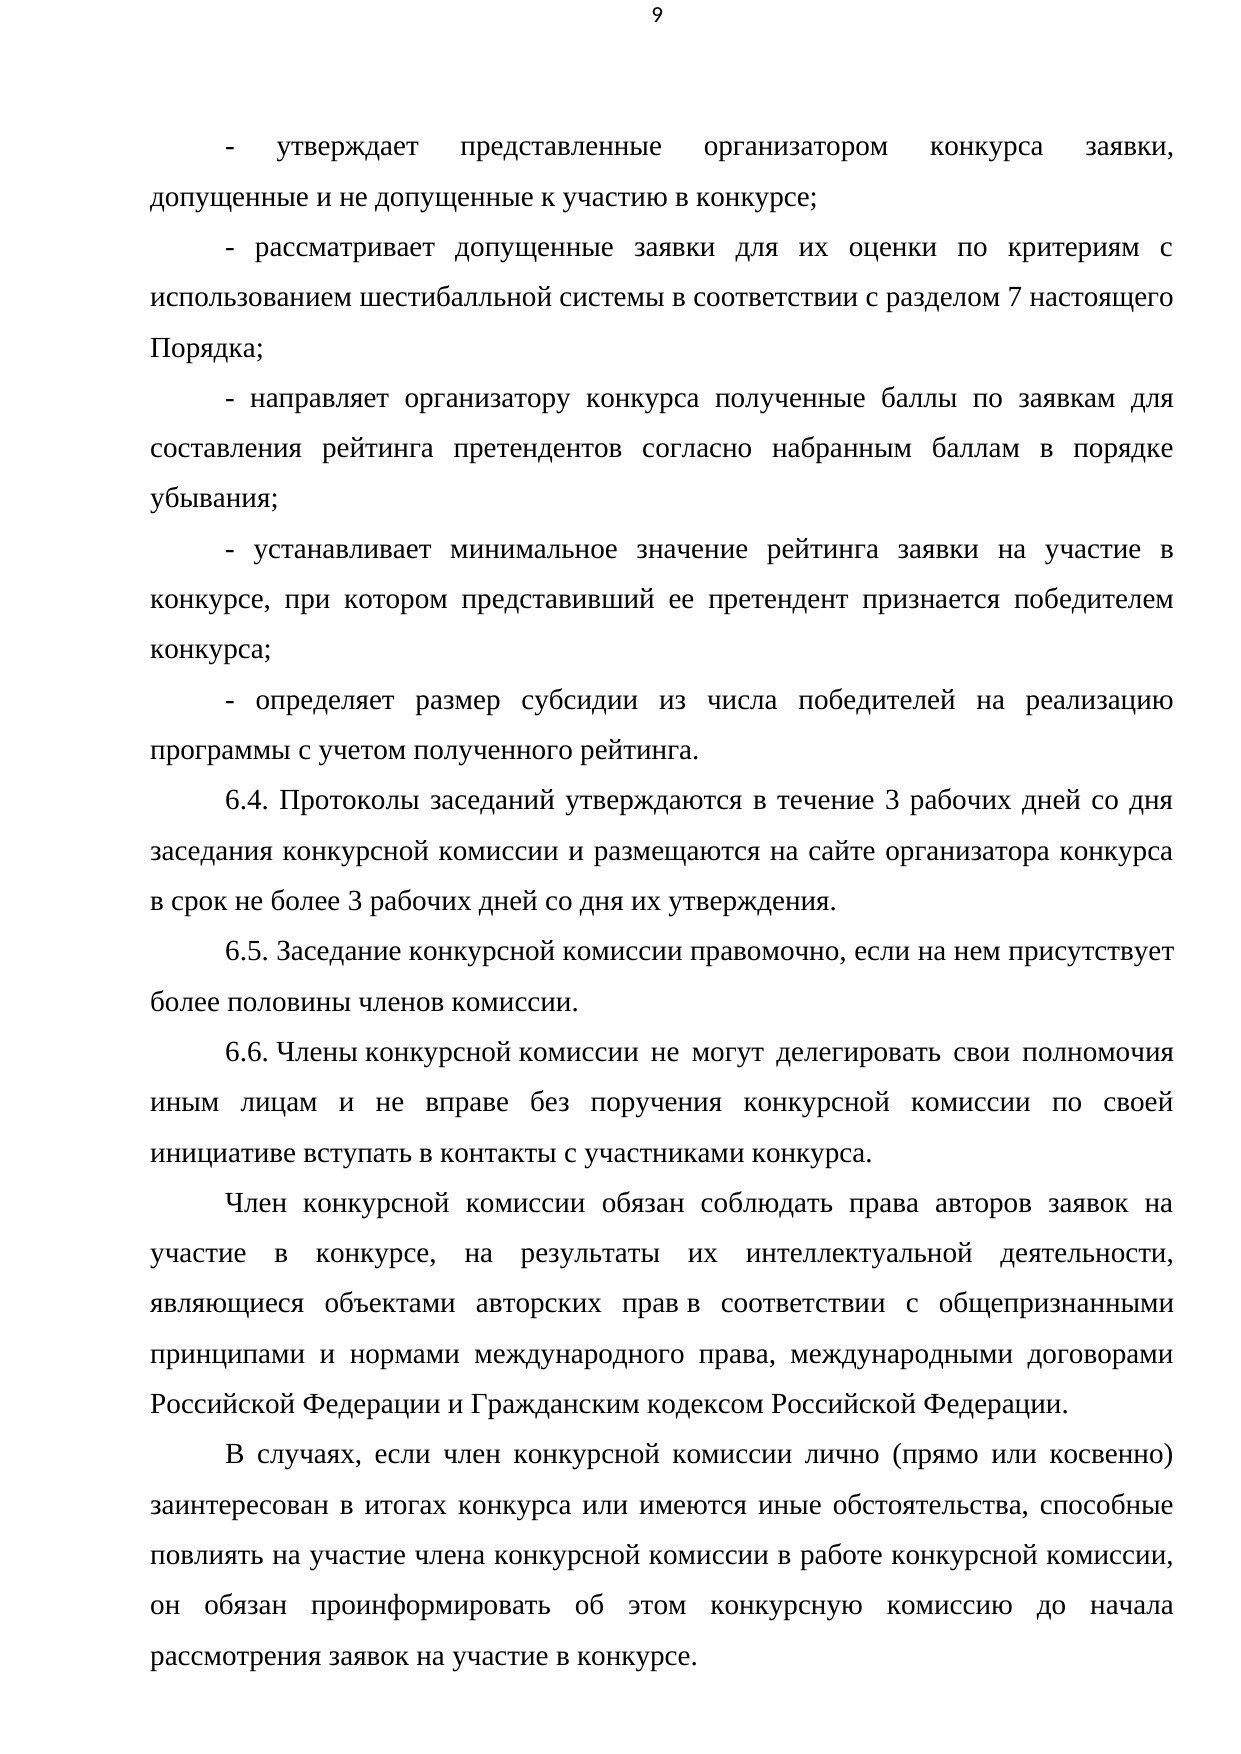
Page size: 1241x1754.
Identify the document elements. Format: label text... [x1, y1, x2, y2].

text В случаях, если член конкурсной комиссии лично (прямо или косвенно) заинтересован в итогах конкурса или имеются иные обстоятельства, способные повлиять на участие члена конкурсной комиссии в работе конкурсной комиссии, он обязан проинформировать об этом конкурсную комиссию до начала рассмотрения заявок на участие в конкурсе. [150, 1437, 1174, 1671]
text - направляет организатору конкурса полученные баллы по заявкам для составления рейтинга претендентов согласно набранным баллам в порядке убывания; [150, 380, 1174, 514]
text - определяет размер субсидии из числа победителей на реализацию программы с учетом полученного рейтинга. [150, 682, 1174, 766]
text 6.5. Заседание конкурсной комиссии правомочно, если на нем присутствует более половины членов комиссии. [150, 933, 1174, 1017]
text - утверждает представленные организатором конкурса заявки, допущенные и не допущенные к участию в конкурсе; [150, 128, 1174, 212]
text - устанавливает минимальное значение рейтинга заявки на участие в конкурсе, при котором представивший ее претендент признается победителем конкурса; [150, 531, 1174, 665]
text 6.4. Протоколы заседаний утверждаются в течение 3 рабочих дней со дня заседания конкурсной комиссии и размещаются на сайте организатора конкурса в срок не более 3 рабочих дней со дня их утверждения. [150, 782, 1174, 917]
text Член конкурсной комиссии обязан соблюдать права авторов заявок на участие в конкурсе, на результаты их интеллектуальной деятельности, являющиеся объектами авторских прав в соответствии с общепризнанными принципами и нормами международного права, международными договорами Российской Федерации и Гражданским кодексом Российской Федерации. [150, 1185, 1174, 1420]
text - рассматривает допущенные заявки для их оценки по критериям с использованием шестибалльной системы в соответствии с разделом 7 настоящего Порядка; [150, 229, 1174, 363]
text 6.6. Члены конкурсной комиссии не могут делегировать свои полномочия иным лицам и не вправе без поручения конкурсной комиссии по своей инициативе вступать в контакты с участниками конкурса. [150, 1034, 1174, 1168]
